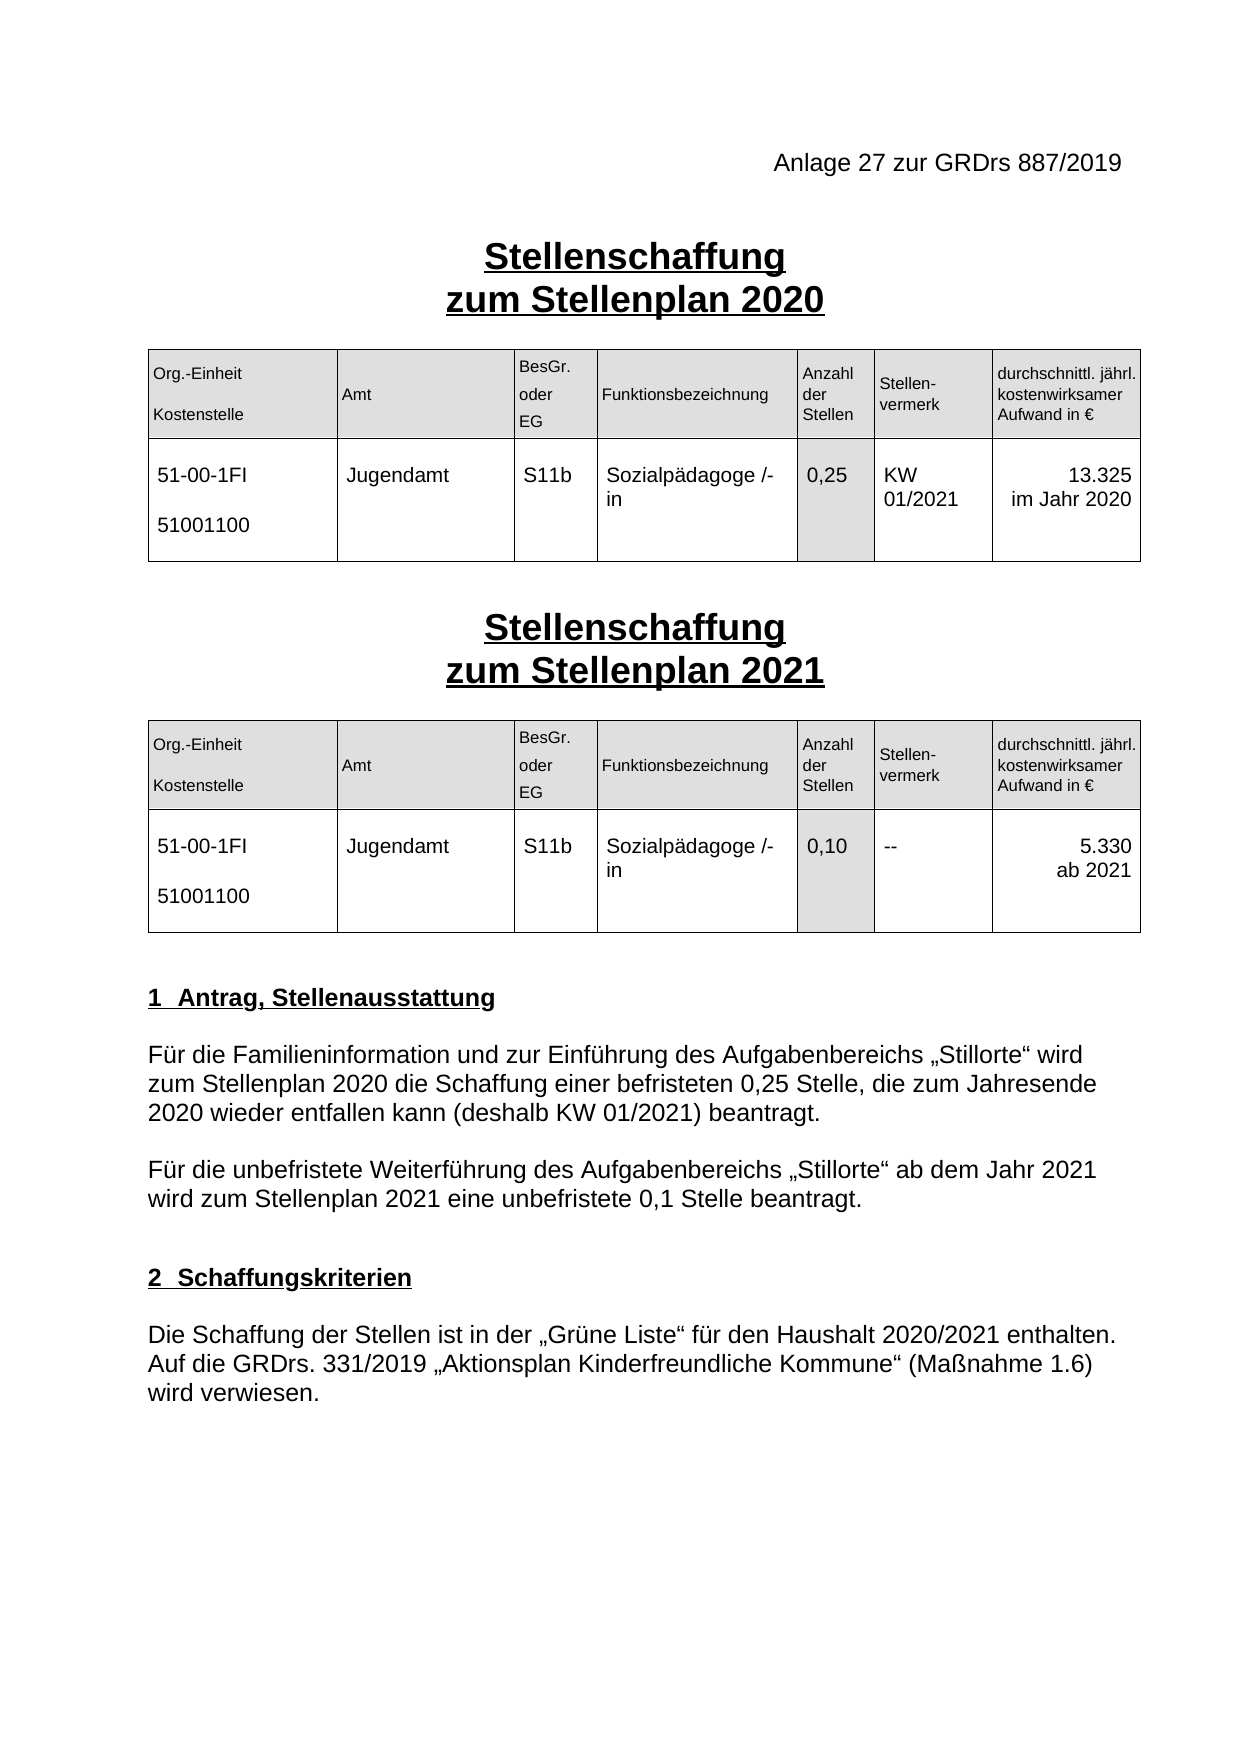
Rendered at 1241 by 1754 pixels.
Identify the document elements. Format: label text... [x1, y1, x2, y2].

table_header BesGr. oder EG [515, 721, 597, 808]
table_header Amt [338, 350, 514, 437]
table_header Funktionsbezeichnung [598, 350, 797, 437]
text Auf die GRDrs. 331/2019 „Aktionsplan Kinderfreundliche Kommune“ (Maßnahme 1.6) wird verwiesen. [148, 1349, 1122, 1406]
table_header Anzahl der Stellen [798, 721, 874, 808]
table_cell 51-00-1FI 51001100 [149, 810, 337, 932]
table_header Amt [338, 721, 514, 808]
table_cell S11b [515, 810, 597, 932]
text Stellenschaffung [148, 234, 1122, 277]
text 2 Schaffungskriterien [148, 1263, 1122, 1291]
text Für die unbefristete Weiterführung des Aufgabenbereichs „Stillorte“ ab dem Jahr 2021 wird zum Stellenplan 2021 eine unbefristete 0,1 Stelle beantragt. [148, 1155, 1122, 1213]
table_cell Jugendamt [338, 810, 514, 932]
text zum Stellenplan 2021 [148, 648, 1122, 691]
text Für die Familieninformation und zur Einführung des Aufgabenbereichs „Stillorte“ wird zum Stellenplan 2020 die Schaffung einer befristeten 0,25 Stelle, die zum Jahresende 2020 wieder entfallen kann (deshalb KW 01/2021) beantragt. [148, 1040, 1122, 1126]
table_cell Sozialpädagoge /-in [598, 810, 797, 932]
table_header Stellen- vermerk [875, 350, 992, 437]
table_header durchschnittl. jährl. kostenwirksamer Aufwand in € [993, 350, 1140, 437]
table_header durchschnittl. jährl. kostenwirksamer Aufwand in € [993, 721, 1140, 808]
text Anlage 27 zur GRDrs 887/2019 [148, 148, 1122, 176]
table_header Stellen- vermerk [875, 721, 992, 808]
text Die Schaffung der Stellen ist in der „Grüne Liste“ für den Haushalt 2020/2021 enthalten. [148, 1320, 1122, 1349]
table_cell 51-00-1FI 51001100 [149, 439, 337, 561]
text zum Stellenplan 2020 [148, 277, 1122, 320]
table_cell 13.325 im Jahr 2020 [993, 439, 1140, 561]
table_cell Sozialpädagoge /-in [598, 439, 797, 561]
table_header BesGr. oder EG [515, 350, 597, 437]
text Stellenschaffung [148, 605, 1122, 648]
table_header Org.-Einheit Kostenstelle [149, 721, 337, 808]
text 1 Antrag, Stellenausstattung [148, 983, 1122, 1011]
table_cell 5.330 ab 2021 [993, 810, 1140, 932]
table_header Anzahl der Stellen [798, 350, 874, 437]
table_cell S11b [515, 439, 597, 561]
table_cell 0,25 [798, 439, 874, 561]
table_header Funktionsbezeichnung [598, 721, 797, 808]
table_cell -- [875, 810, 992, 932]
table_cell Jugendamt [338, 439, 514, 561]
table_cell 0,10 [798, 810, 874, 932]
table_header Org.-Einheit Kostenstelle [149, 350, 337, 437]
table_cell KW 01/2021 [875, 439, 992, 561]
